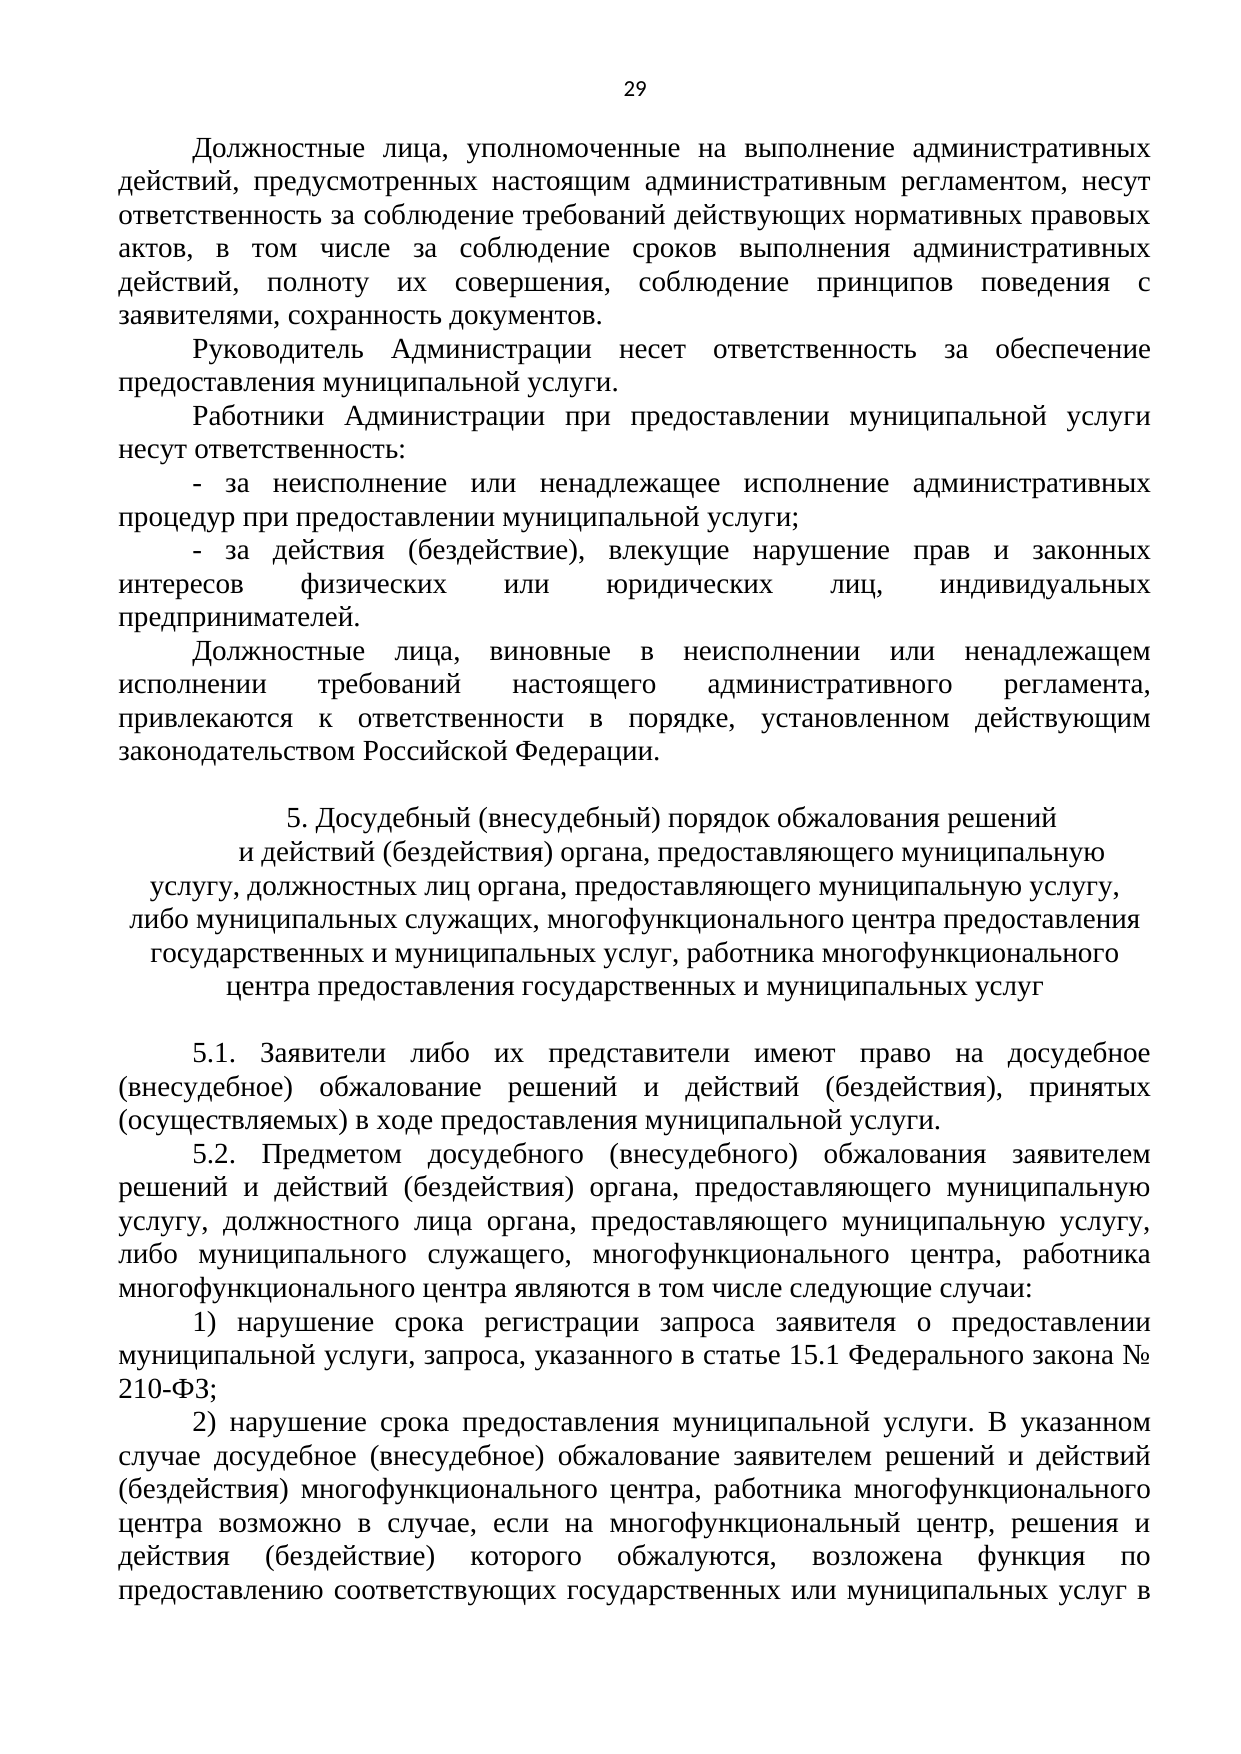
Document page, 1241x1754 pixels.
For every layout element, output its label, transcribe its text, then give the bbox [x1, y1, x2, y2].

text 1) нарушение срока регистрации запроса заявителя о предоставлении муниципальной услуги, запроса, указанного в статье 15.1 Федерального закона № 210-ФЗ; [118, 1304, 1152, 1404]
text - за неисполнение или ненадлежащее исполнение административных процедур при предоставлении муниципальной услуги; [118, 465, 1152, 532]
text Должностные лица, уполномоченные на выполнение административных действий, предусмотренных настоящим административным регламентом, несут ответственность за соблюдение требований действующих нормативных правовых актов, в том числе за соблюдение сроков выполнения административных действий, полноту их совершения, соблюдение принципов поведения с заявителями, сохранность документов. [118, 130, 1152, 331]
text Работники Администрации при предоставлении муниципальной услуги несут ответственность: [118, 398, 1152, 465]
text и действий (бездействия) органа, предоставляющего муниципальную услугу, должностных лиц органа, предоставляющего муниципальную услугу, либо муниципальных служащих, многофункционального центра предоставления государственных и муниципальных услуг, работника многофункционального центра предоставления государственных и муниципальных услуг [118, 834, 1152, 1002]
text 5.1. Заявители либо их представители имеют право на досудебное (внесудебное) обжалование решений и действий (бездействия), принятых (осуществляемых) в ходе предоставления муниципальной услуги. [118, 1035, 1152, 1136]
text 5. Досудебный (внесудебный) порядок обжалования решений [118, 801, 1152, 834]
text 5.2. Предметом досудебного (внесудебного) обжалования заявителем решений и действий (бездействия) органа, предоставляющего муниципальную услугу, должностного лица органа, предоставляющего муниципальную услугу, либо муниципального служащего, многофункционального центра, работника многофункционального центра являются в том числе следующие случаи: [118, 1136, 1152, 1304]
text - за действия (бездействие), влекущие нарушение прав и законных интересов физических или юридических лиц, индивидуальных предпринимателей. [118, 532, 1152, 633]
text Должностные лица, виновные в неисполнении или ненадлежащем исполнении требований настоящего административного регламента, привлекаются к ответственности в порядке, установленном действующим законодательством Российской Федерации. [118, 633, 1152, 767]
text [118, 1404, 1152, 1606]
text Руководитель Администрации несет ответственность за обеспечение предоставления муниципальной услуги. [118, 331, 1152, 398]
